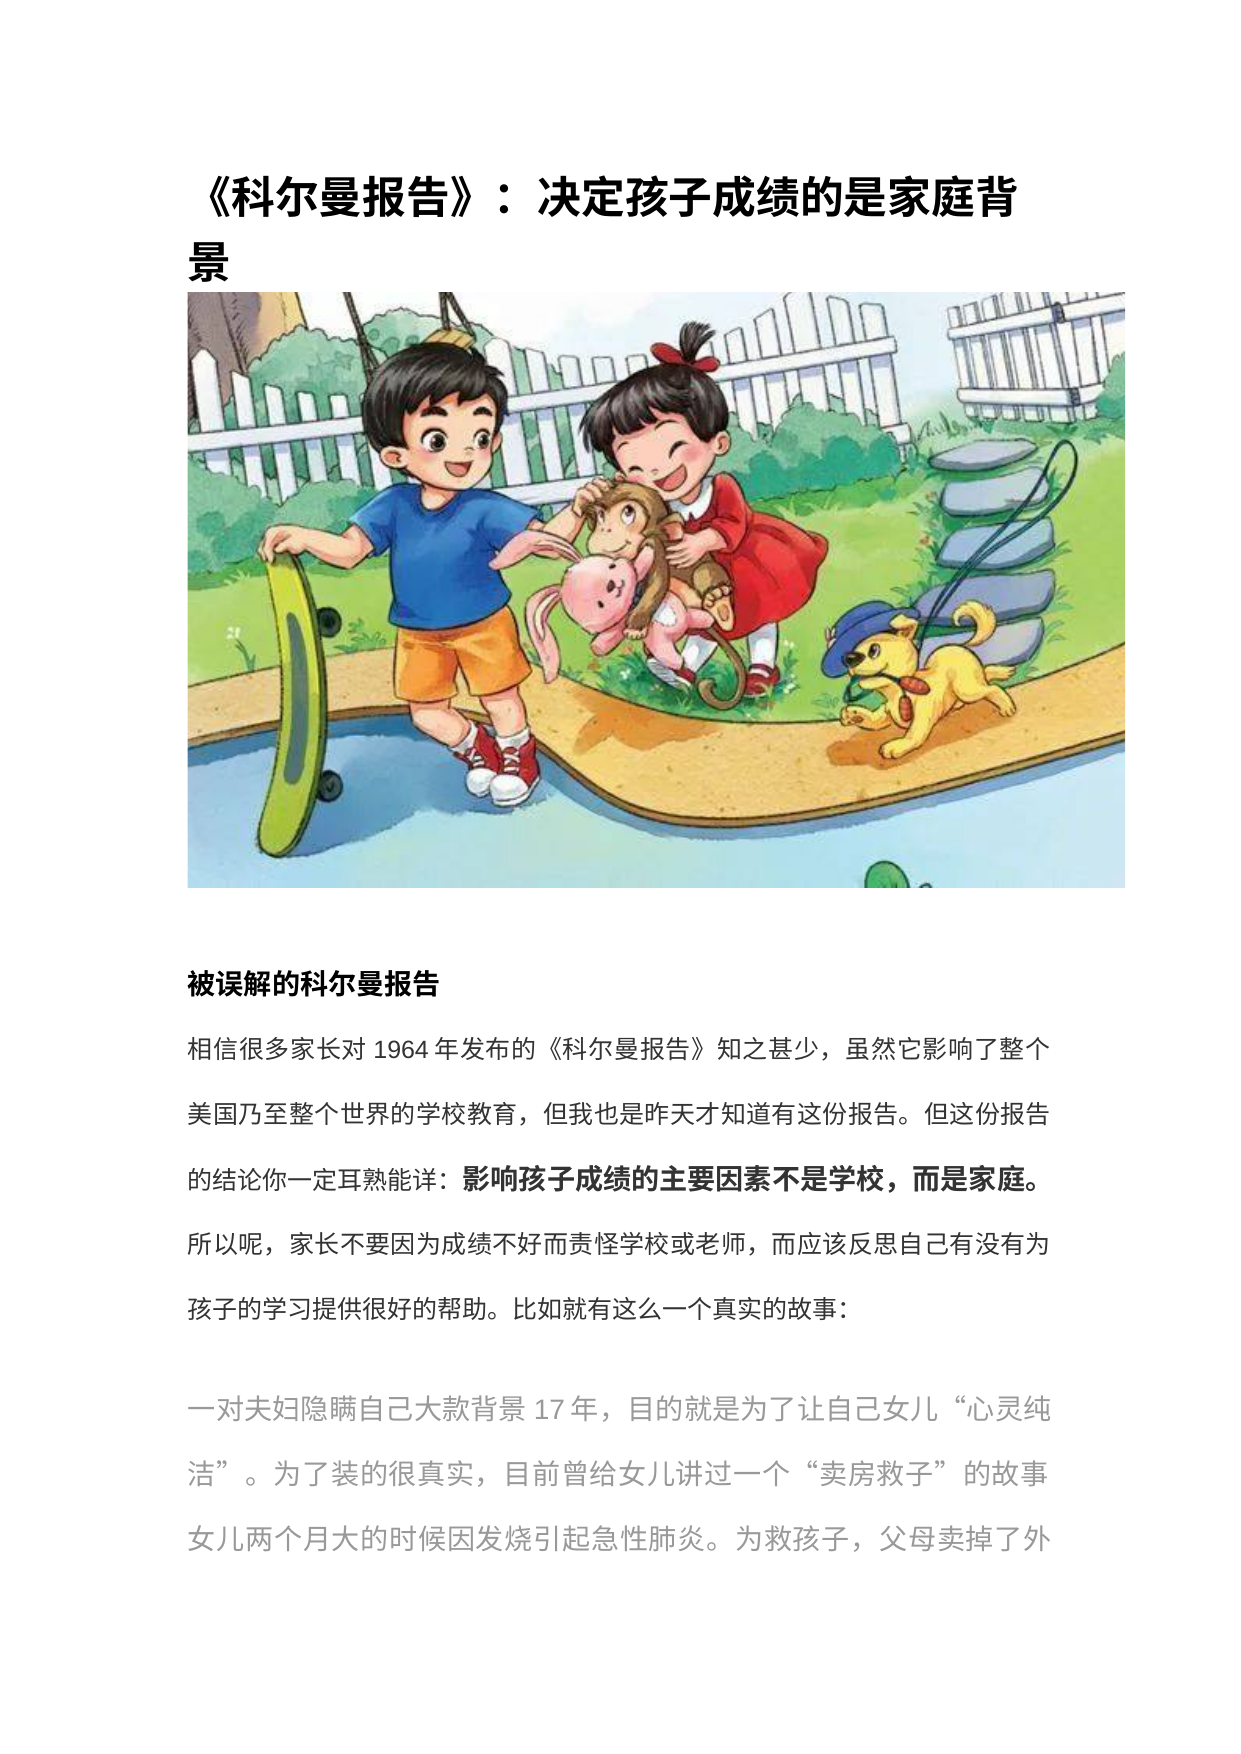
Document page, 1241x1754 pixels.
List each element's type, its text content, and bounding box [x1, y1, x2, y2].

text 相信很多家长对1964年发布的《科尔曼报告》知之甚少，虽然它影响了整个美国乃至整个世界的学校教育，但我也是昨天才知道有这份报告。但这份报告的结论你一定耳熟能详：影响孩子成绩的主要因素不是学校，而是家庭。 [187, 1015, 1053, 1210]
text 《科尔曼报告》：决定孩子成绩的是家庭背景 [187, 162, 1053, 292]
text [187, 1374, 1053, 1569]
picture [187, 292, 1125, 888]
text 所以呢，家长不要因为成绩不好而责怪学校或老师，而应该反思自己有没有为孩子的学习提供很好的帮助。比如就有这么一个真实的故事： [187, 1210, 1053, 1340]
text 被误解的科尔曼报告 [187, 950, 1053, 1015]
